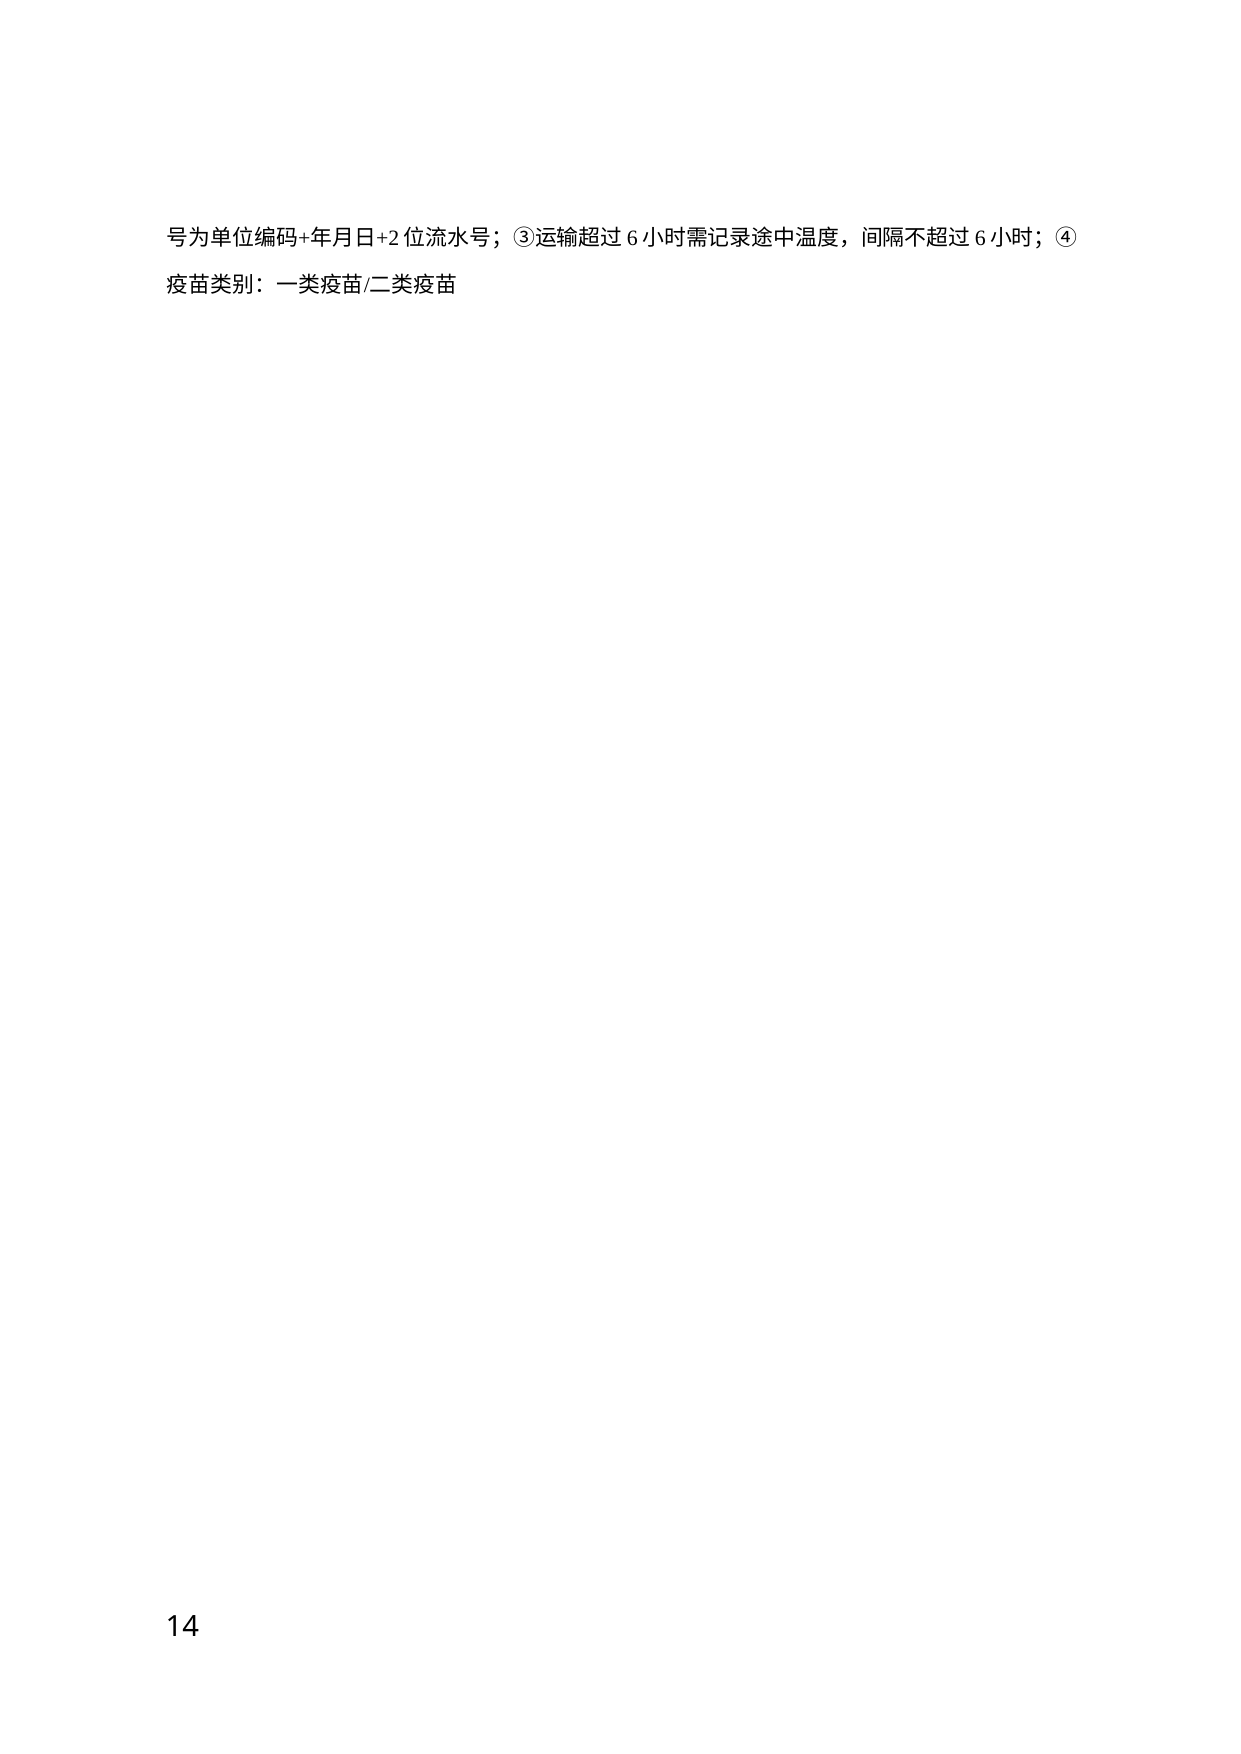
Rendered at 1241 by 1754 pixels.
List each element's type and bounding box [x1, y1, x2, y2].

text [167, 219, 1085, 299]
